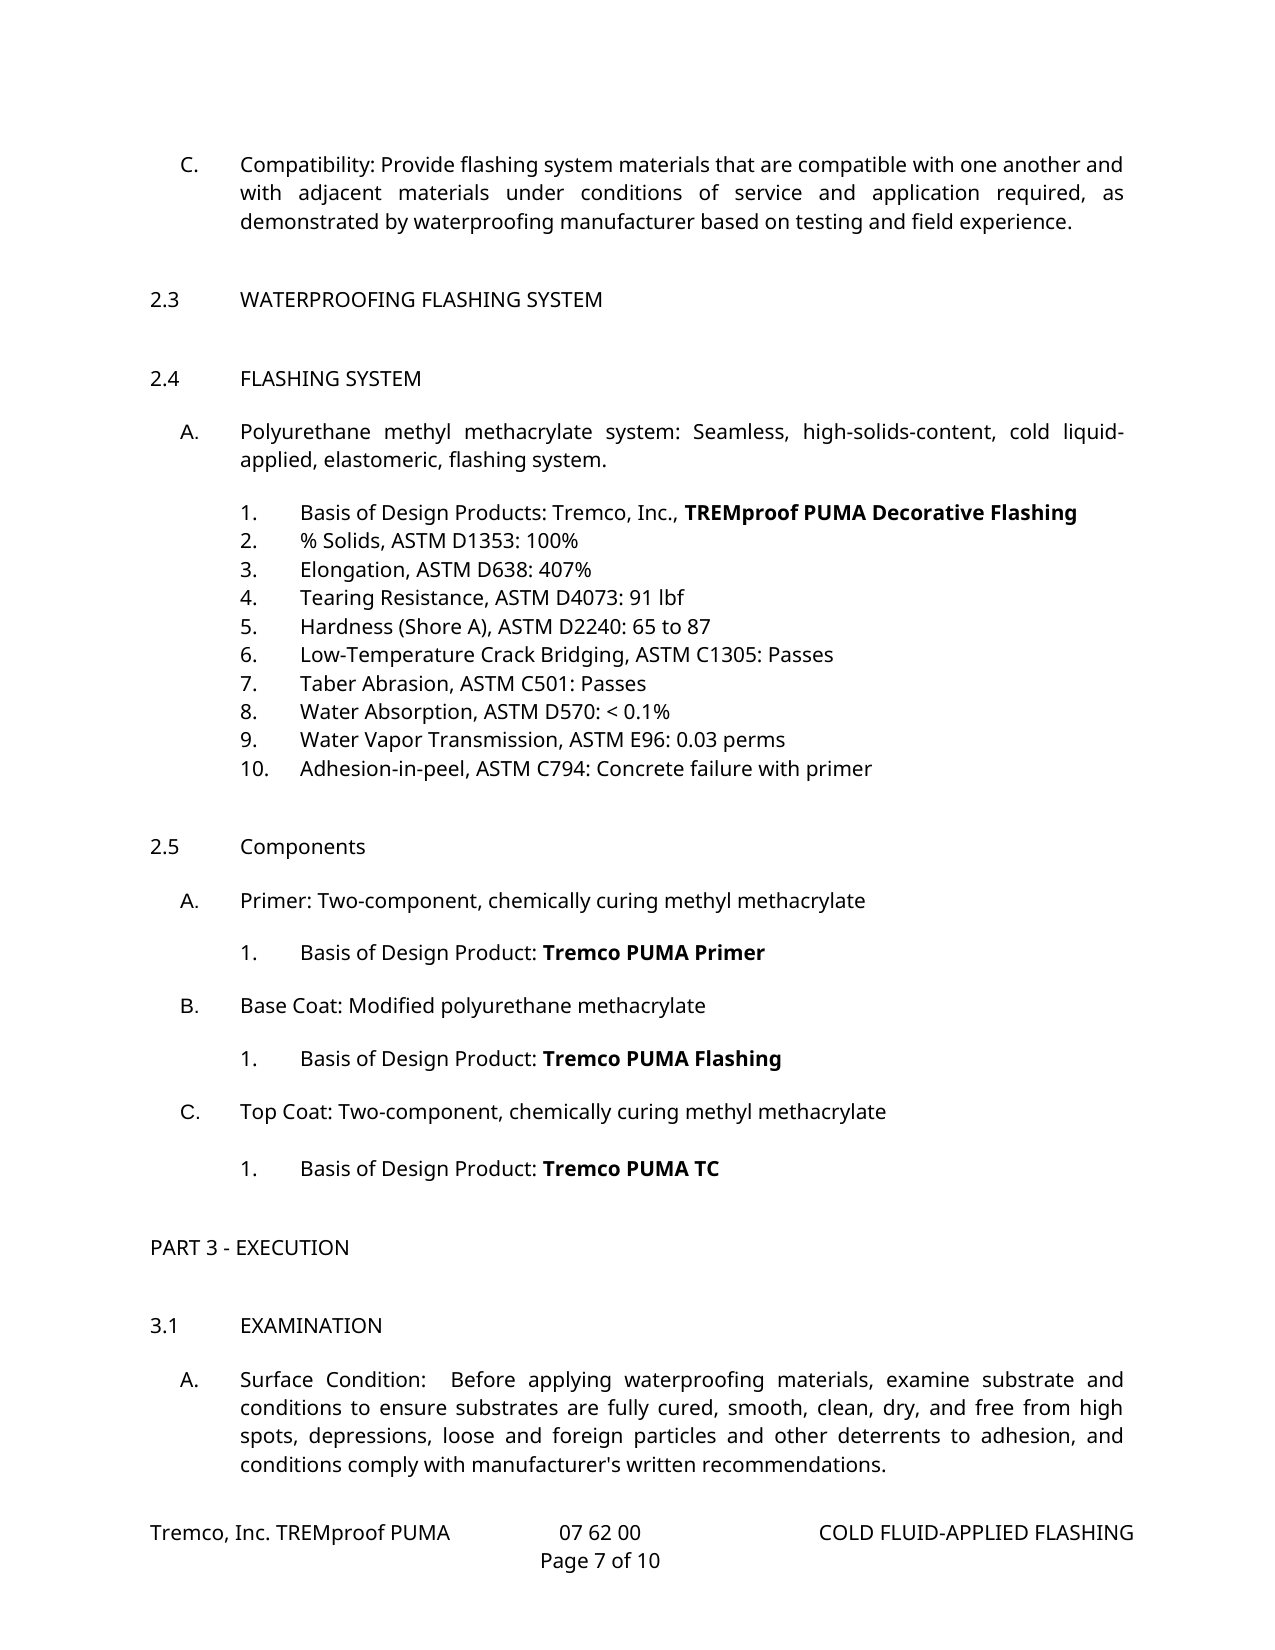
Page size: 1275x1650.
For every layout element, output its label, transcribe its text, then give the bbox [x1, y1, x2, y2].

text Water Vapor Transmission, ASTM E96: 0.03 perms [240, 726, 1125, 754]
text Basis of Design Product: Tremco PUMA TC [240, 1154, 1125, 1183]
text Hardness (Shore A), ASTM D2240: 65 to 87 [240, 612, 1125, 640]
text EXAMINATION [150, 1311, 1125, 1340]
text Base Coat: Modified polyurethane methacrylate [180, 992, 1125, 1020]
text Top Coat: Two-component, chemically curing methyl methacrylate [180, 1097, 1125, 1126]
text Adhesion-in-peel, ASTM C794: Concrete failure with primer [240, 754, 1125, 782]
text Taber Abrasion, ASTM C501: Passes [240, 669, 1125, 697]
text Basis of Design Products: Tremco, Inc., TREMproof PUMA Decorative Flashing [240, 498, 1125, 526]
text Tearing Resistance, ASTM D4073: 91 lbf [240, 583, 1125, 612]
text Surface Condition: Before applying waterproofing materials, examine substrate and conditions to ensure substrates are fully cured, smooth, clean, dry, and free from high spots, depressions, loose and foreign particles and other deterrents to adhesion, and conditions comply with manufacturer's written recommendations. [180, 1365, 1125, 1478]
text Compatibility: Provide flashing system materials that are compatible with one another and with adjacent materials under conditions of service and application required, as demonstrated by waterproofing manufacturer based on testing and field experience. [180, 150, 1125, 235]
text EXECUTION [150, 1233, 1125, 1261]
text WATERPROOFING FLASHING SYSTEM [150, 285, 1125, 314]
text Primer: Two-component, chemically curing methyl methacrylate [180, 886, 1125, 914]
text Polyurethane methyl methacrylate system: Seamless, high-solids-content, cold liquid-applied, elastomeric, flashing system. [180, 417, 1125, 474]
text Low-Temperature Crack Bridging, ASTM C1305: Passes [240, 640, 1125, 669]
text Elongation, ASTM D638: 407% [240, 555, 1125, 583]
text Water Absorption, ASTM D570: < 0.1% [240, 697, 1125, 726]
text FLASHING SYSTEM [150, 364, 1125, 392]
text Basis of Design Product: Tremco PUMA Primer [240, 938, 1125, 967]
text Components [150, 832, 1125, 861]
text % Solids, ASTM D1353: 100% [240, 526, 1125, 555]
text Basis of Design Product: Tremco PUMA Flashing [240, 1044, 1125, 1072]
